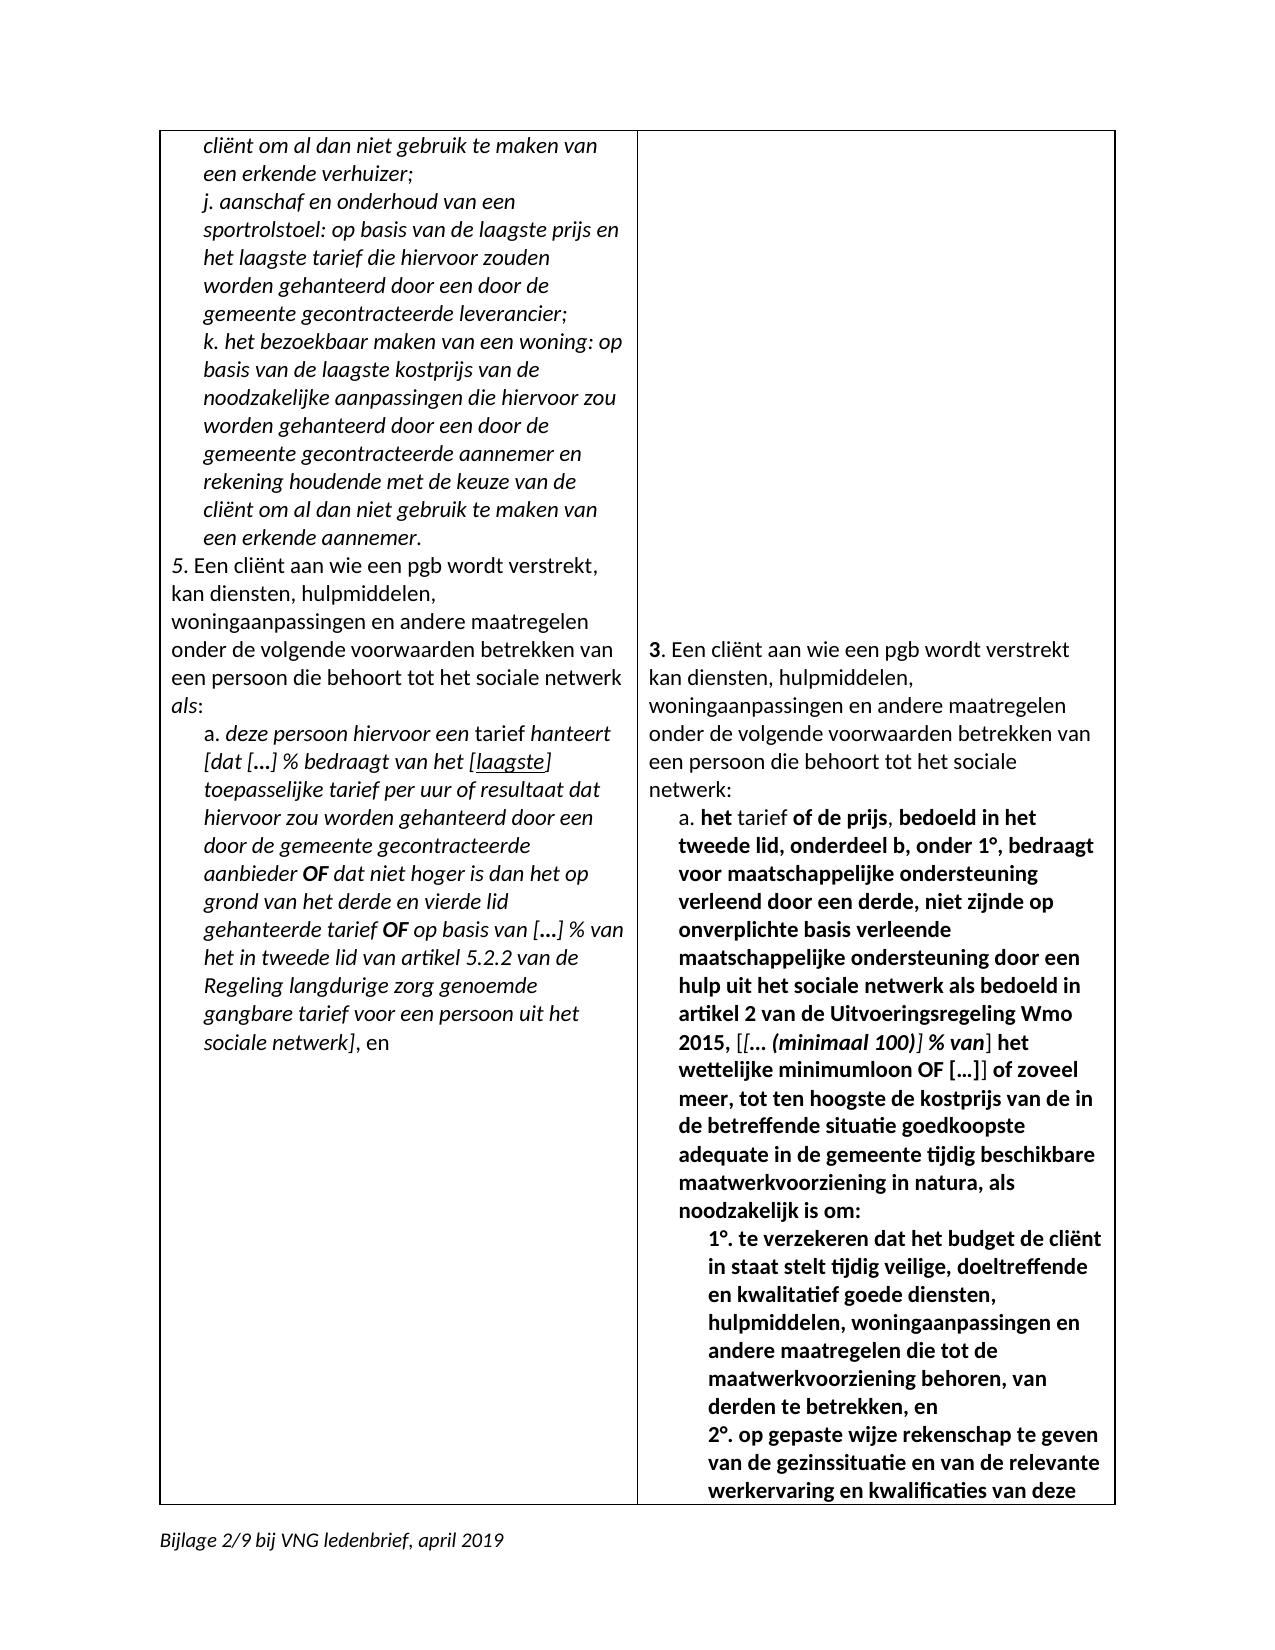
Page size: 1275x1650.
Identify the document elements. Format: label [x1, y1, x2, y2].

table_cell [638, 131, 1114, 1504]
table_cell [161, 131, 637, 1504]
